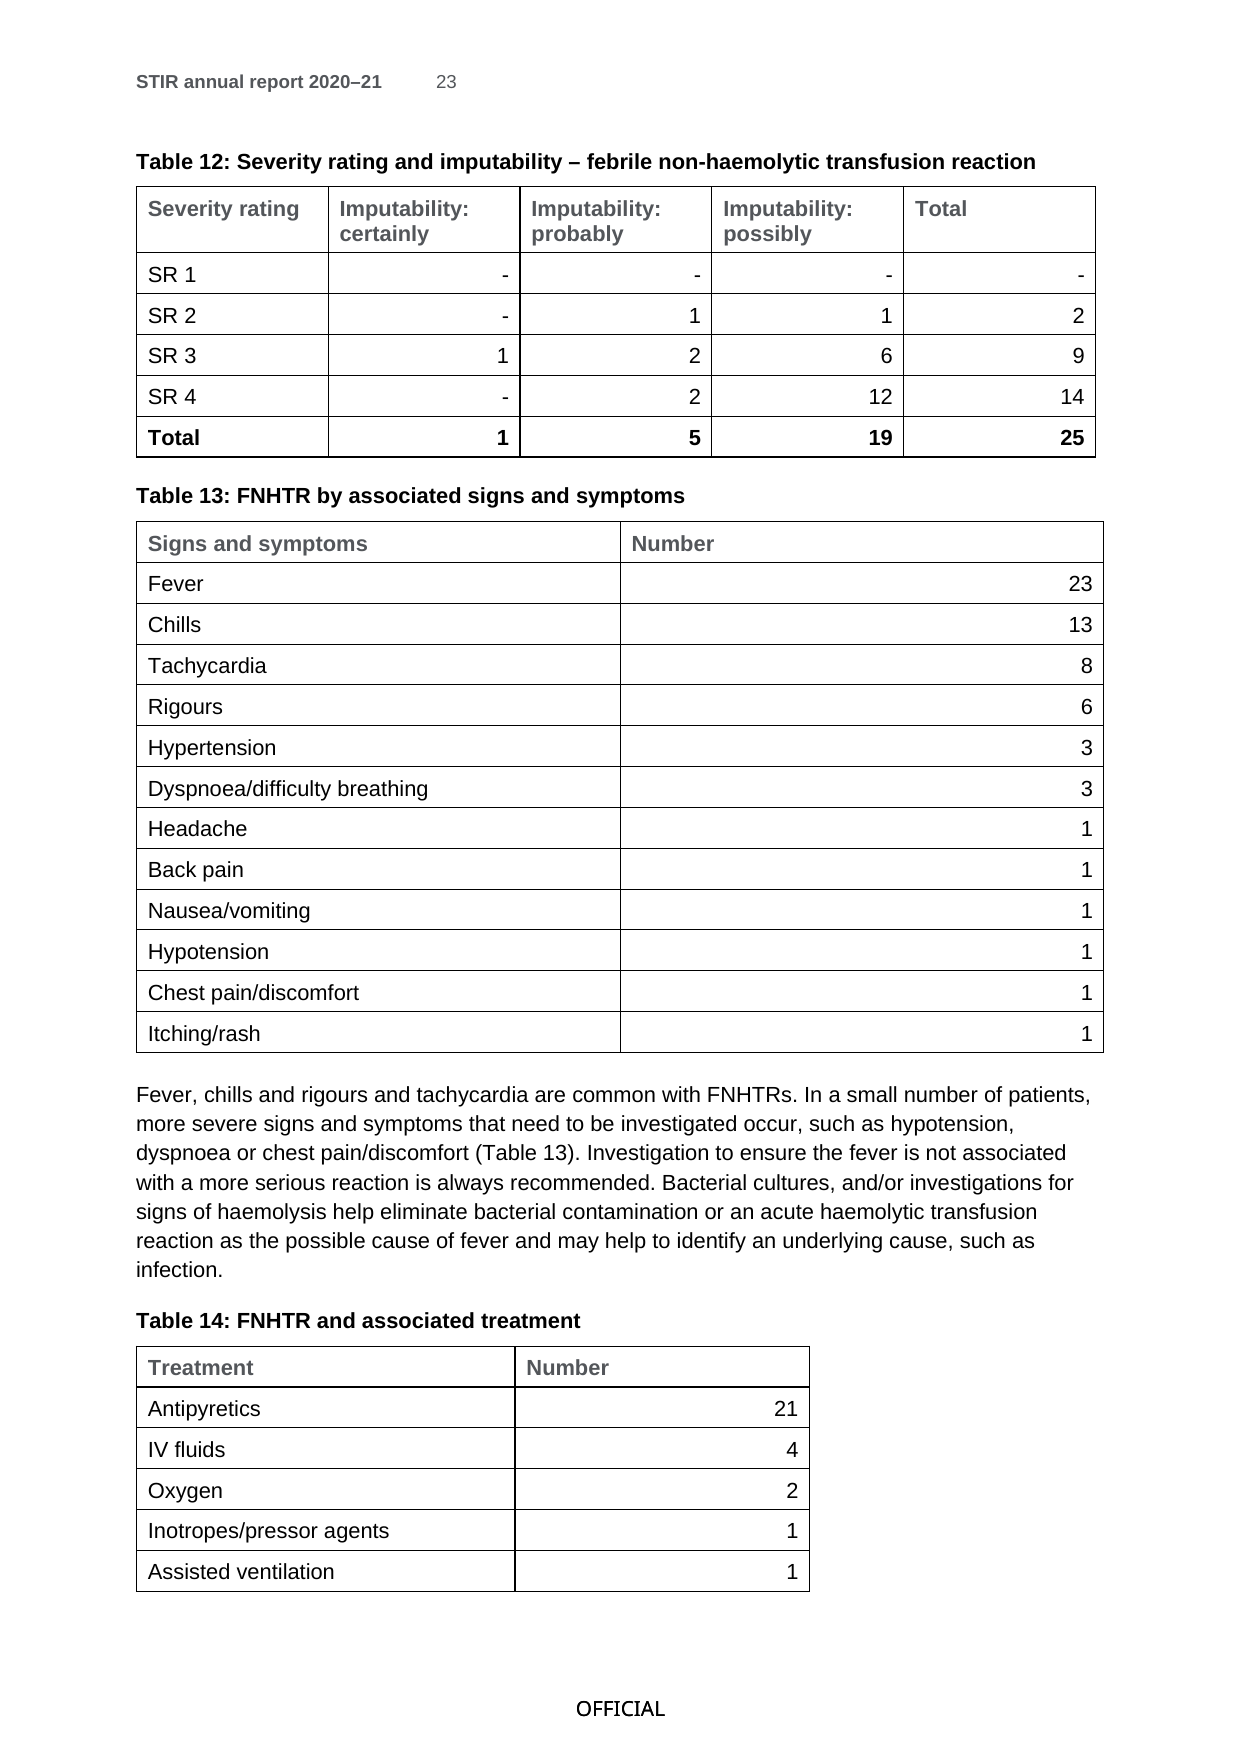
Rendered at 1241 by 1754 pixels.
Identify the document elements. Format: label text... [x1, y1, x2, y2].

text Fever, chills and rigours and tachycardia are common with FNHTRs. In a small number of patients, more severe signs and symptoms that need to be investigated occur, such as hypotension, dyspnoea or chest pain/discomfort (Table 13). Investigation to ensure the fever is not associated with a more serious reaction is always recommended. Bacterial cultures, and/or investigations for signs of haemolysis help eliminate bacterial contamination or an acute haemolytic transfusion reaction as the possible cause of fever and may help to identify an underlying cause, such as infection. [136, 1078, 1104, 1282]
text Table 12: Severity rating and imputability – febrile non-haemolytic transfusion reaction [136, 148, 1104, 174]
table_cell 3 [621, 767, 1103, 807]
table_cell - [521, 253, 711, 293]
table_header Imputability: certainly [329, 187, 519, 252]
table_cell Fever [137, 563, 620, 603]
table_cell 25 [904, 417, 1095, 456]
table_cell - [904, 253, 1095, 293]
table_cell 2 [904, 294, 1095, 334]
text Table 13: FNHTR by associated signs and symptoms [136, 482, 1104, 508]
table_cell 1 [521, 294, 711, 334]
table_cell 2 [516, 1469, 809, 1509]
table_cell Back pain [137, 849, 620, 888]
table_cell Assisted ventilation [137, 1551, 514, 1591]
table_cell Inotropes/pressor agents [137, 1510, 514, 1550]
table_cell SR 3 [137, 335, 328, 375]
table_cell 19 [712, 417, 903, 456]
table_cell SR 2 [137, 294, 328, 334]
table_cell 23 [621, 563, 1103, 603]
table_header Severity rating [137, 187, 328, 252]
table_cell 1 [621, 808, 1103, 848]
table_cell 4 [516, 1428, 809, 1468]
table_cell 5 [521, 417, 711, 456]
table_cell 1 [516, 1551, 809, 1591]
table_cell Antipyretics [137, 1388, 514, 1427]
table_cell 1 [621, 971, 1103, 1011]
table_cell Nausea/vomiting [137, 890, 620, 929]
table_cell 12 [712, 376, 903, 416]
table_cell Rigours [137, 685, 620, 725]
table_cell 1 [516, 1510, 809, 1550]
table_header Signs and symptoms [137, 522, 620, 562]
text Table 14: FNHTR and associated treatment [136, 1307, 1104, 1333]
table_cell Total [137, 417, 328, 456]
table_cell 3 [621, 726, 1103, 766]
table_header Imputability: probably [521, 187, 711, 252]
table_cell - [712, 253, 903, 293]
table_header Imputability: possibly [712, 187, 903, 252]
table_cell 2 [521, 376, 711, 416]
table_header Treatment [137, 1347, 514, 1386]
table_cell 1 [329, 417, 519, 456]
table_cell 1 [712, 294, 903, 334]
table_cell - [329, 253, 519, 293]
table_cell 8 [621, 645, 1103, 684]
table_cell Hypotension [137, 930, 620, 970]
table_cell Itching/rash [137, 1012, 620, 1052]
table_header Total [904, 187, 1095, 252]
table_cell 2 [521, 335, 711, 375]
table_cell 21 [516, 1388, 809, 1427]
table_cell Headache [137, 808, 620, 848]
table_cell 1 [329, 335, 519, 375]
table_cell 1 [621, 1012, 1103, 1052]
table_cell 1 [621, 849, 1103, 888]
table_cell Hypertension [137, 726, 620, 766]
table_cell - [329, 294, 519, 334]
table_cell 6 [712, 335, 903, 375]
table_header Number [516, 1347, 809, 1386]
table_header Number [621, 522, 1103, 562]
table_cell 1 [621, 930, 1103, 970]
table_cell Oxygen [137, 1469, 514, 1509]
table_cell 6 [621, 685, 1103, 725]
table_cell 13 [621, 604, 1103, 643]
table_cell SR 4 [137, 376, 328, 416]
table_cell 14 [904, 376, 1095, 416]
table_cell Tachycardia [137, 645, 620, 684]
table_cell 9 [904, 335, 1095, 375]
table_cell 1 [621, 890, 1103, 929]
table_cell Dyspnoea/difficulty breathing [137, 767, 620, 807]
table_cell - [329, 376, 519, 416]
table_cell Chest pain/discomfort [137, 971, 620, 1011]
table_cell Chills [137, 604, 620, 643]
table_cell IV fluids [137, 1428, 514, 1468]
table_cell SR 1 [137, 253, 328, 293]
